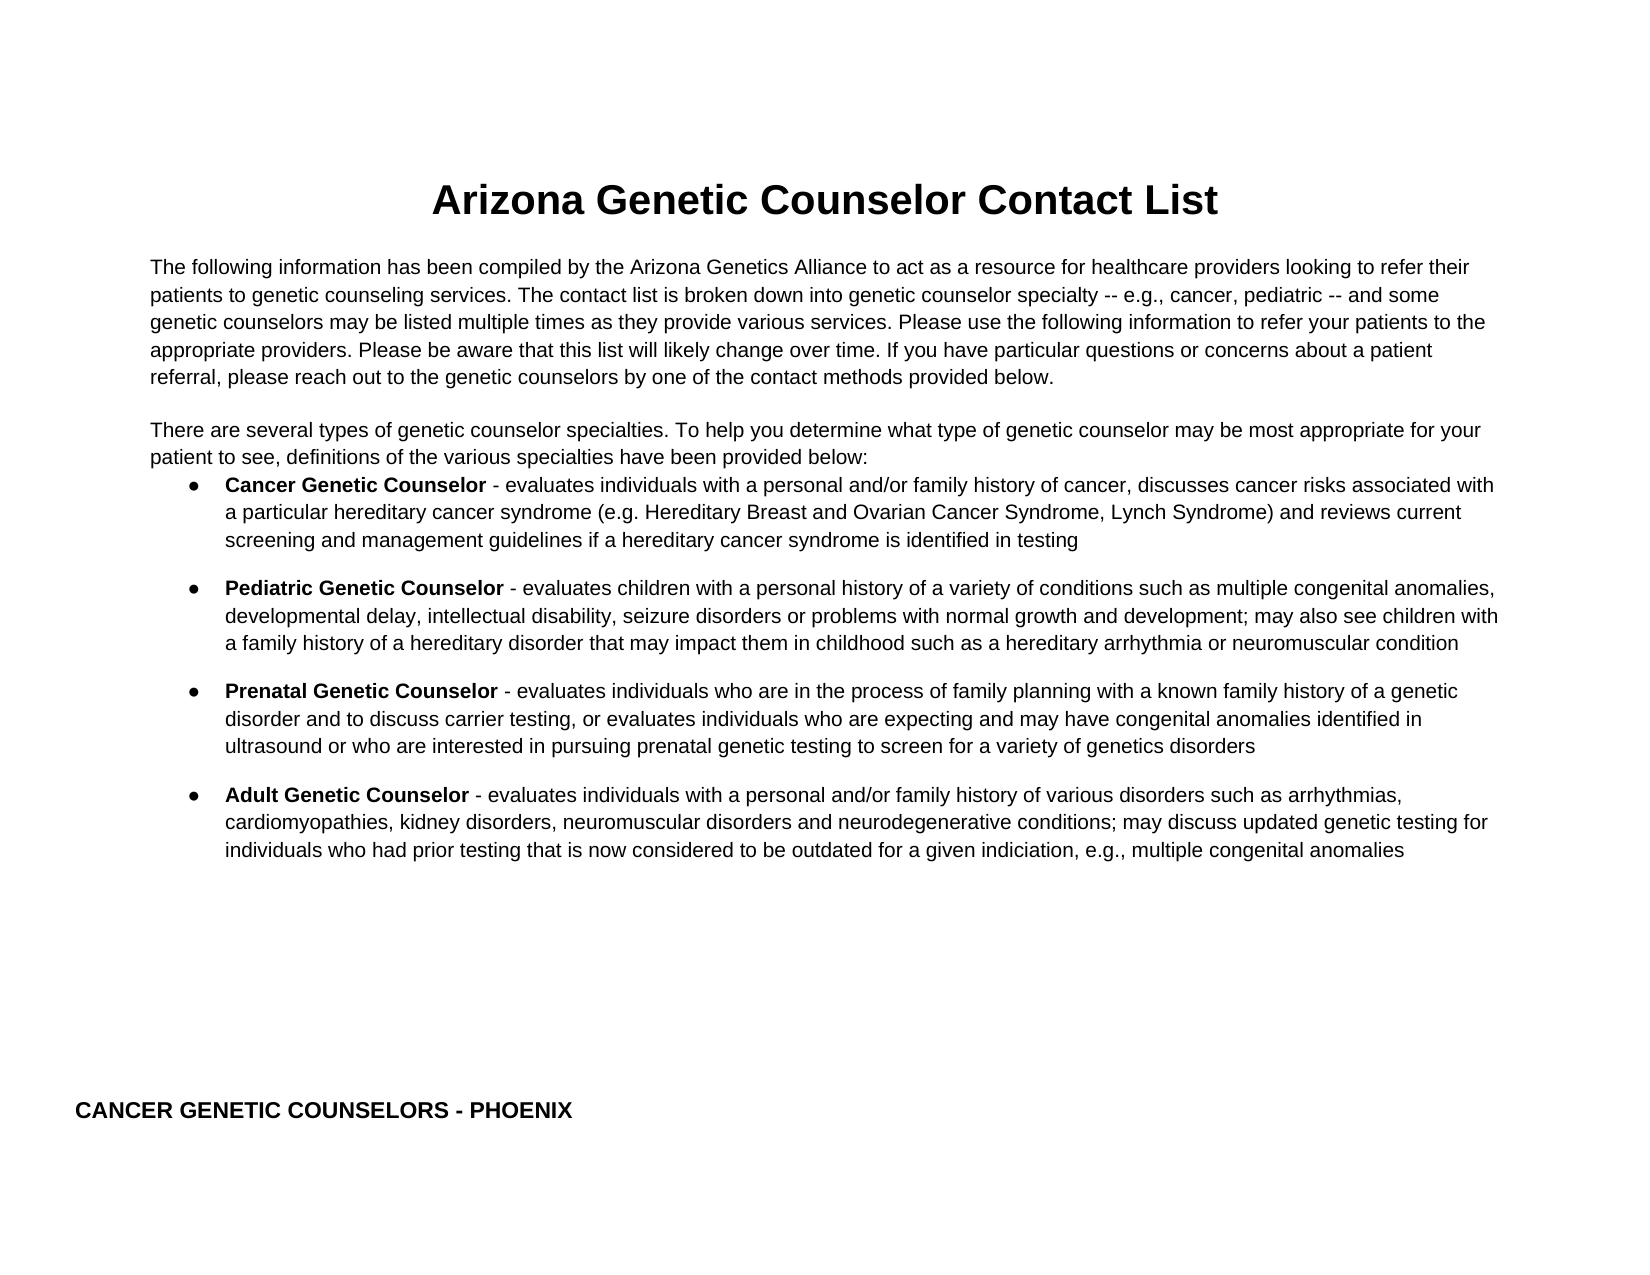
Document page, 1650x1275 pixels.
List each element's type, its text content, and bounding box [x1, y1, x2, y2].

list Cancer Genetic Counselor - evaluates individuals with a personal and/or family history of cancer, discusses cancer risks associated with a particular hereditary cancer syndrome (e.g. Hereditary Breast and Ovarian Cancer Syndrome, Lynch Syndrome) and reviews current screening and management guidelines if a hereditary cancer syndrome is identified in testing [187, 473, 1500, 552]
list Adult Genetic Counselor - evaluates individuals with a personal and/or family history of various disorders such as arrhythmias, cardiomyopathies, kidney disorders, neuromuscular disorders and neurodegenerative conditions; may discuss updated genetic testing for individuals who had prior testing that is now considered to be outdated for a given indiciation, e.g., multiple congenital anomalies [187, 783, 1500, 862]
text CANCER GENETIC COUNSELORS - PHOENIX [75, 1097, 1500, 1124]
list Pediatric Genetic Counselor - evaluates children with a personal history of a variety of conditions such as multiple congenital anomalies, developmental delay, intellectual disability, seizure disorders or problems with normal growth and development; may also see children with a family history of a hereditary disorder that may impact them in childhood such as a hereditary arrhythmia or neuromuscular condition [187, 576, 1500, 655]
text There are several types of genetic counselor specialties. To help you determine what type of genetic counselor may be most appropriate for your patient to see, definitions of the various specialties have been provided below: [150, 418, 1500, 469]
list Prenatal Genetic Counselor - evaluates individuals who are in the process of family planning with a known family history of a genetic disorder and to discuss carrier testing, or evaluates individuals who are expecting and may have congenital anomalies identified in ultrasound or who are interested in pursuing prenatal genetic testing to screen for a variety of genetics disorders [187, 679, 1500, 758]
text The following information has been compiled by the Arizona Genetics Alliance to act as a resource for healthcare providers looking to refer their patients to genetic counseling services. The contact list is broken down into genetic counselor specialty -- e.g., cancer, pediatric -- and some genetic counselors may be listed multiple times as they provide various services. Please use the following information to refer your patients to the appropriate providers. Please be aware that this list will likely change over time. If you have particular questions or concerns about a patient referral, please reach out to the genetic counselors by one of the contact methods provided below. [150, 255, 1500, 389]
text Arizona Genetic Counselor Contact List [150, 175, 1500, 223]
